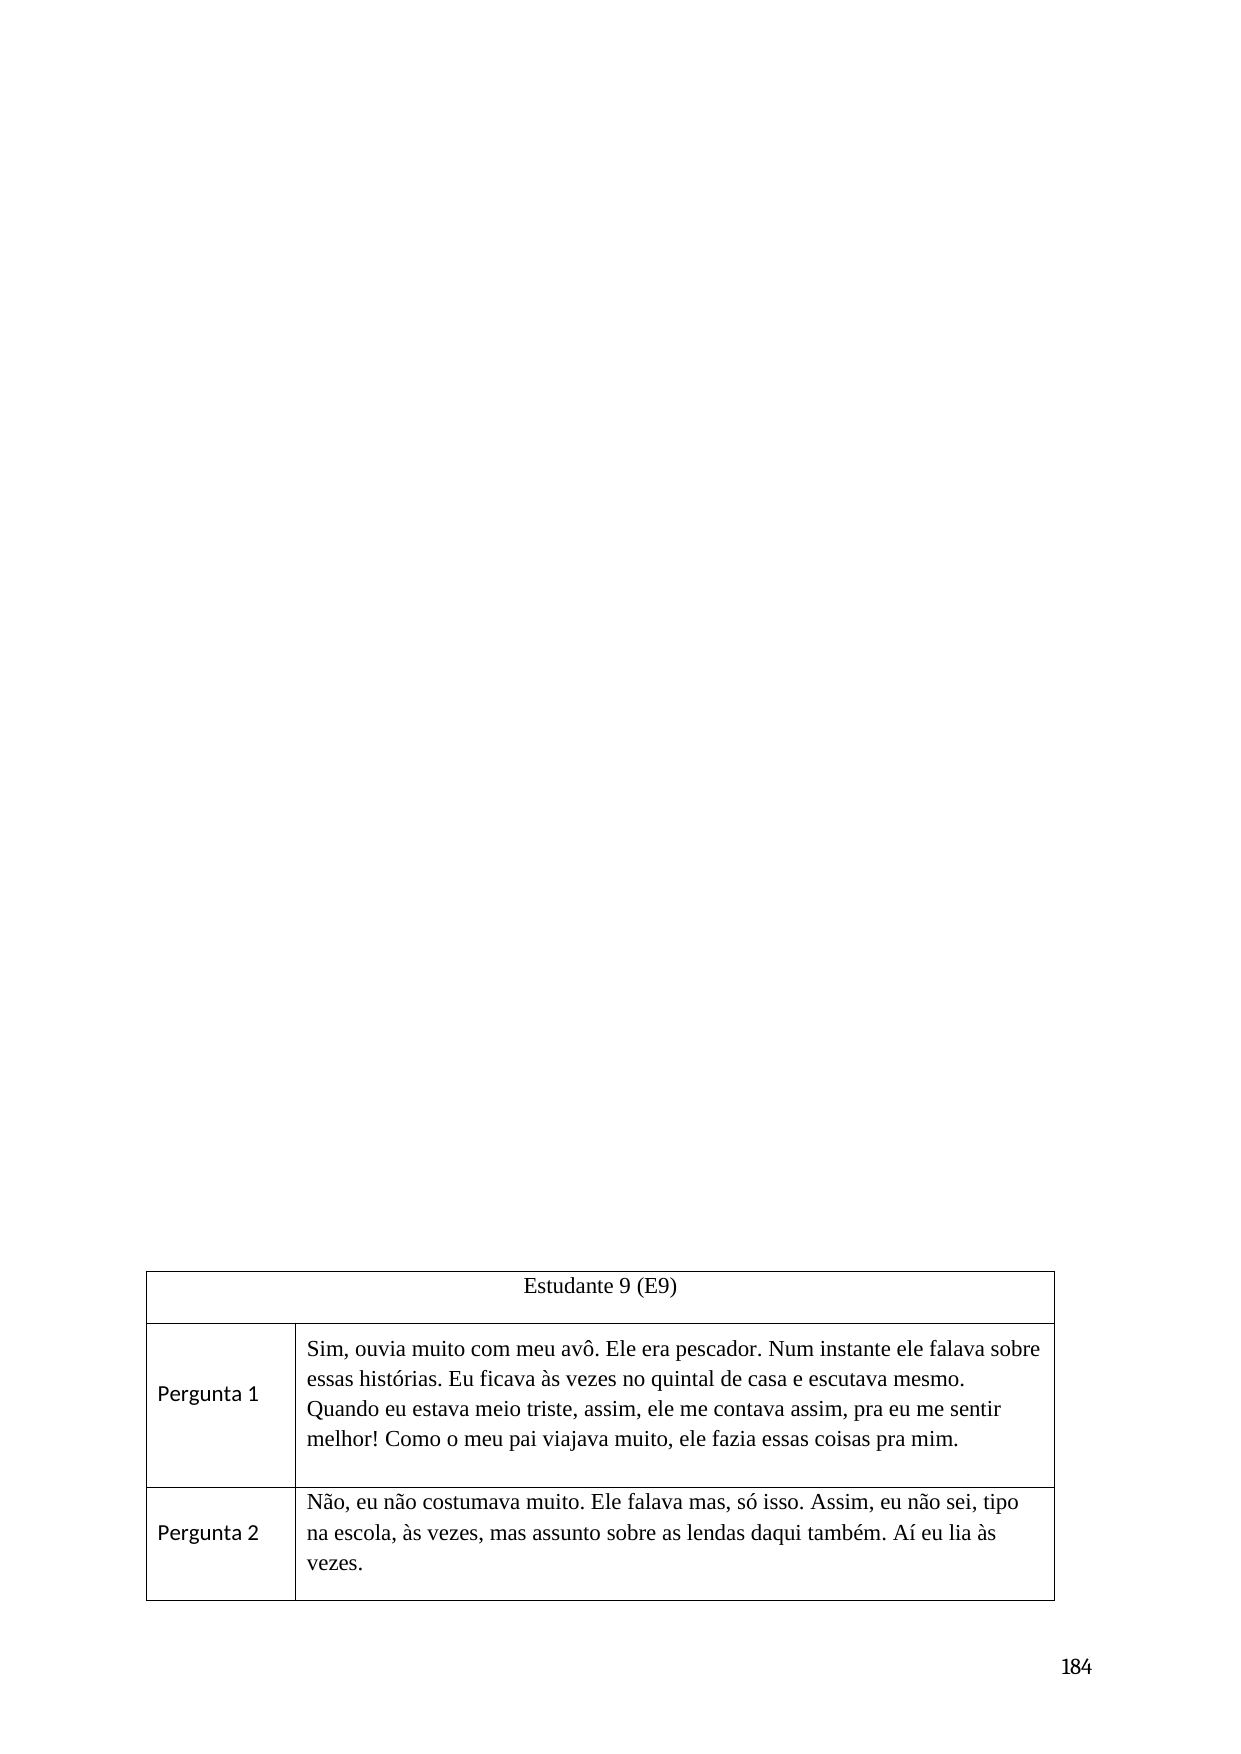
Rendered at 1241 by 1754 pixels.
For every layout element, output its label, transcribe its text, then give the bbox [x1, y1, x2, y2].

table_cell Pergunta 1 [147, 1324, 295, 1487]
table_cell Não, eu não costumava muito. Ele falava mas, só isso. Assim, eu não sei, tipo na escola, às vezes, mas assunto sobre as lendas daqui também. Aí eu lia às vezes. [296, 1488, 1054, 1600]
table_cell Sim, ouvia muito com meu avô. Ele era pescador. Num instante ele falava sobre essas histórias. Eu ficava às vezes no quintal de casa e escutava mesmo. Quando eu estava meio triste, assim, ele me contava assim, pra eu me sentir melhor! Como o meu pai viajava muito, ele fazia essas coisas pra mim. [296, 1324, 1054, 1487]
table_header Estudante 9 (E9) [147, 1272, 1054, 1323]
table_cell Pergunta 2 [147, 1488, 295, 1600]
